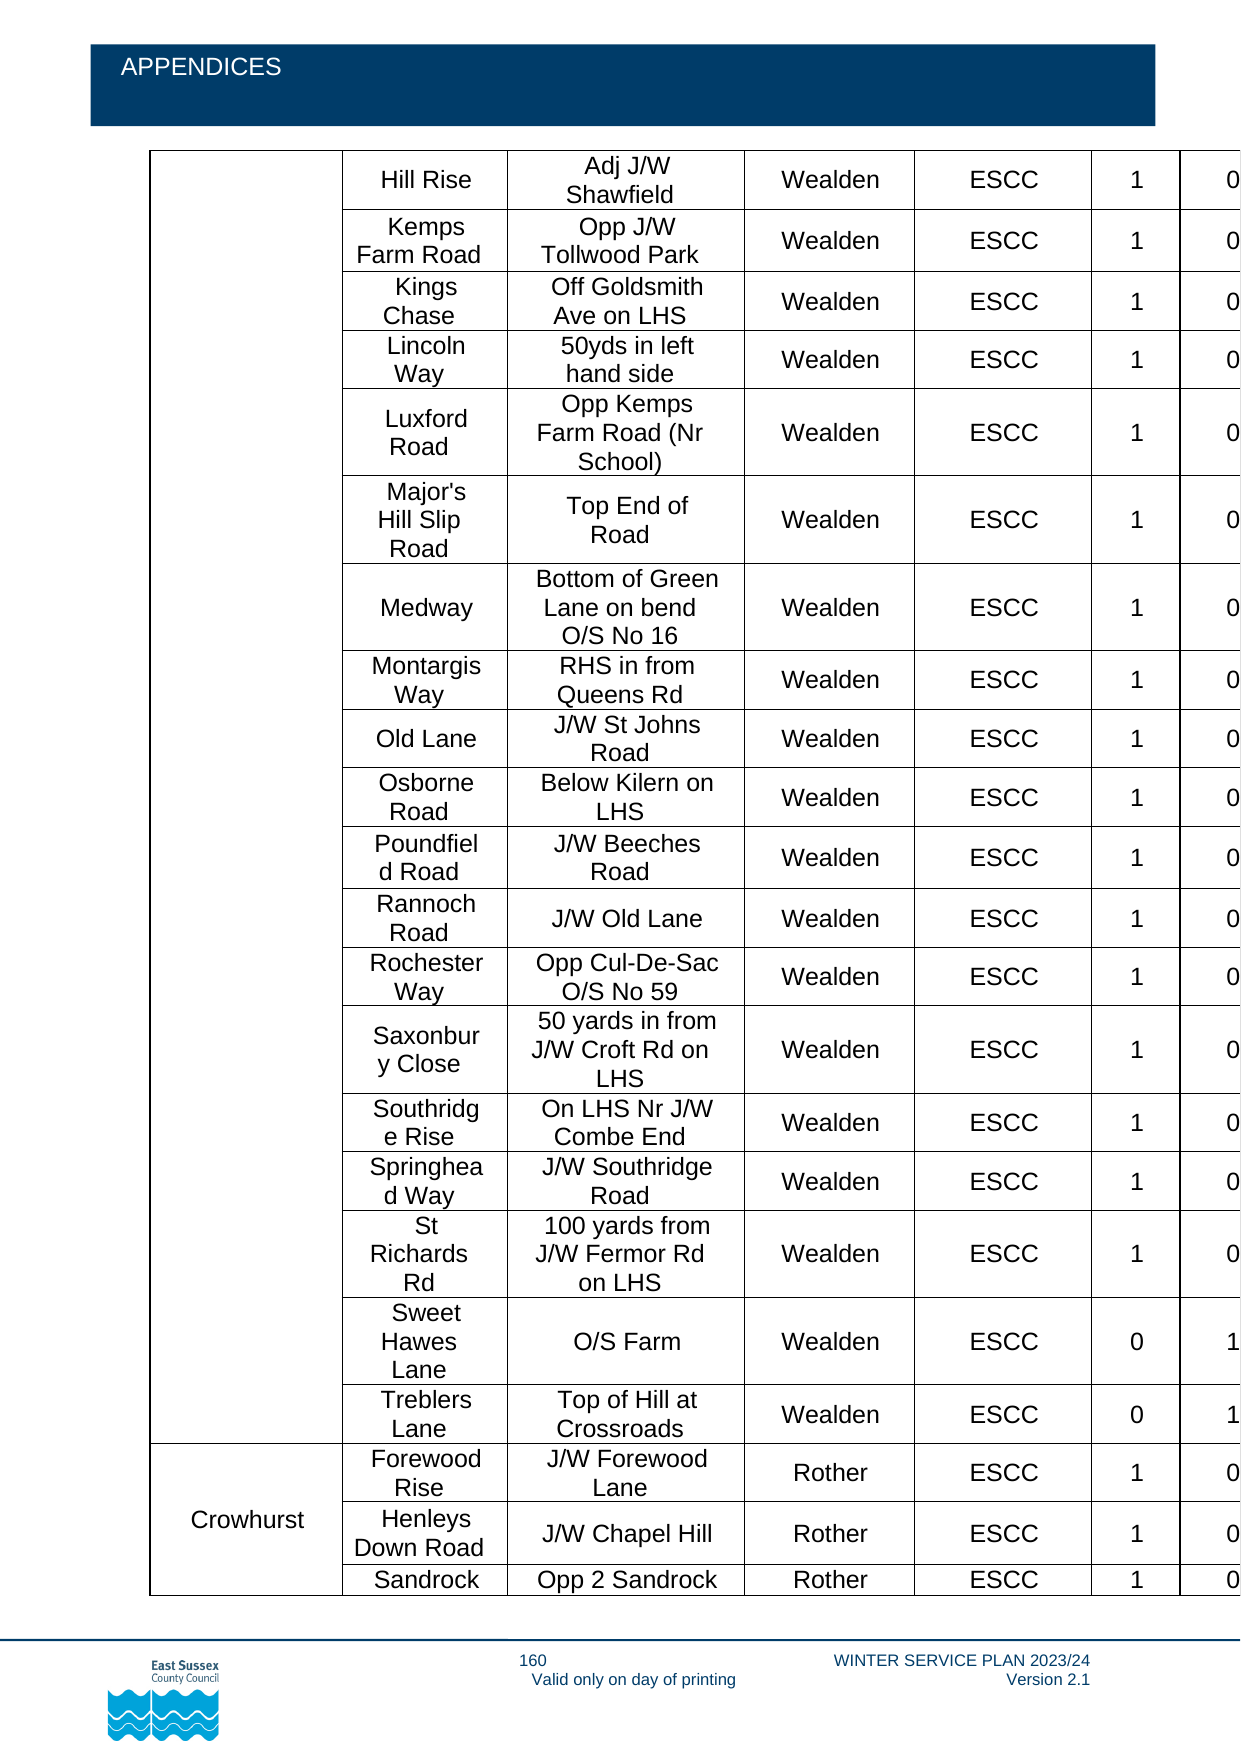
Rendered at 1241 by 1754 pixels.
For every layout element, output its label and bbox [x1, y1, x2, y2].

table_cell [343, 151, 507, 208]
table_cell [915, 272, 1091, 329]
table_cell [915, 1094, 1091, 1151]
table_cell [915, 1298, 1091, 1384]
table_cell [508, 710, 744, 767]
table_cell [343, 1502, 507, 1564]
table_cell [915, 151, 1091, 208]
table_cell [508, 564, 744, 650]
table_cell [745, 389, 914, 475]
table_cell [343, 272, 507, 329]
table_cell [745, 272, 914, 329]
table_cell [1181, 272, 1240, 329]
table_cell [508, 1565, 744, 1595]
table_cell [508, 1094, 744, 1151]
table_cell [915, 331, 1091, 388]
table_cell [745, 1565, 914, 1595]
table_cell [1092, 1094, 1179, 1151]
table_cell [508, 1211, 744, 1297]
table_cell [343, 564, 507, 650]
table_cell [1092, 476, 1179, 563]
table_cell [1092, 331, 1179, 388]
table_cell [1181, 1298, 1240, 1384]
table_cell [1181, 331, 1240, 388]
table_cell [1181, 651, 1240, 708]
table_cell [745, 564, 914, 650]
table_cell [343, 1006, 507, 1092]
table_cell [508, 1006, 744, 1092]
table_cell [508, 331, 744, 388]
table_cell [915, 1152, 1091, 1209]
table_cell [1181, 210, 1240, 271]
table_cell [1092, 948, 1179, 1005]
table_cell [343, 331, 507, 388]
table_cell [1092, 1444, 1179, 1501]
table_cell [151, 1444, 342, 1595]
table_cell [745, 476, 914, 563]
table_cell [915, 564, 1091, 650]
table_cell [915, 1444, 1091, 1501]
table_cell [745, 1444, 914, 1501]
picture [166, 1735, 181, 1741]
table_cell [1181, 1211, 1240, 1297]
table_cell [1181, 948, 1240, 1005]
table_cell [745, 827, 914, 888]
picture [190, 1735, 205, 1741]
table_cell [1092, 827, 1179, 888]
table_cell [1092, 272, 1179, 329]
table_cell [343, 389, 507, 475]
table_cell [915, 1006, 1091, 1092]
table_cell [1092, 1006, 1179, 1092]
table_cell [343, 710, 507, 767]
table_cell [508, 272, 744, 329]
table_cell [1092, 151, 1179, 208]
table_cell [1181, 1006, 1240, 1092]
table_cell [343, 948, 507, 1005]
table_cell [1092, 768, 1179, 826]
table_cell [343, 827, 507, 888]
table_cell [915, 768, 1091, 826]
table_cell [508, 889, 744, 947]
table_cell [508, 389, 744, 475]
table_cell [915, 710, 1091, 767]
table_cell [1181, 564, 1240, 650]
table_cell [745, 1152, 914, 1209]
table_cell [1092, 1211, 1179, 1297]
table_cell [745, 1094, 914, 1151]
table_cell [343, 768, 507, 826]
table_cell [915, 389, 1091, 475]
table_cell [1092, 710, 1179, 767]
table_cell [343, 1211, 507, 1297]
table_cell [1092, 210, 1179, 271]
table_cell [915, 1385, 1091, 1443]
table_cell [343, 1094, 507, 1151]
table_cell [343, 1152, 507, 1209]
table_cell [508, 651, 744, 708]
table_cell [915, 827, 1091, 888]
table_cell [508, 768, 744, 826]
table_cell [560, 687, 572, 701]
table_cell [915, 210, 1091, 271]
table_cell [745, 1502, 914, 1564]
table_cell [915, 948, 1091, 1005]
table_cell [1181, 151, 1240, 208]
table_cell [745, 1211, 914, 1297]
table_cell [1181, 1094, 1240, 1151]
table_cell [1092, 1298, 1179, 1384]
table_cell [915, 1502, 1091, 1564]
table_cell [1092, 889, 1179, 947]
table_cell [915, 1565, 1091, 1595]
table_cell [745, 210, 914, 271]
picture [107, 1660, 219, 1741]
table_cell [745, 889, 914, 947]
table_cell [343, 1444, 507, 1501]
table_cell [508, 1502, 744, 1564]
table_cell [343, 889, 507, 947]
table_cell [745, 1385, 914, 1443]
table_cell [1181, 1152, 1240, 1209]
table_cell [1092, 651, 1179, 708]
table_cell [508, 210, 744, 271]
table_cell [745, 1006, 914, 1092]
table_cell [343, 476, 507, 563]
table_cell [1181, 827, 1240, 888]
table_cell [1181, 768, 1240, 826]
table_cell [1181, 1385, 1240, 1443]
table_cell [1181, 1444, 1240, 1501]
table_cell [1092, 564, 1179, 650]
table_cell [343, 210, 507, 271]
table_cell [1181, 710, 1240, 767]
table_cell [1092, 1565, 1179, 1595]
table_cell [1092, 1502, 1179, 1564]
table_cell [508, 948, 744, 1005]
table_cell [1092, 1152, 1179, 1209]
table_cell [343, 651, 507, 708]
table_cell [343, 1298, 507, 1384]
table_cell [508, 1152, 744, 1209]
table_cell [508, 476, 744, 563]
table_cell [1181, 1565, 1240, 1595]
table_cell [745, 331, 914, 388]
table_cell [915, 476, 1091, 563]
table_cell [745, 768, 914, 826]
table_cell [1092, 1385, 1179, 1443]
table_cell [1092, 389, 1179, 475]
picture [121, 1735, 137, 1741]
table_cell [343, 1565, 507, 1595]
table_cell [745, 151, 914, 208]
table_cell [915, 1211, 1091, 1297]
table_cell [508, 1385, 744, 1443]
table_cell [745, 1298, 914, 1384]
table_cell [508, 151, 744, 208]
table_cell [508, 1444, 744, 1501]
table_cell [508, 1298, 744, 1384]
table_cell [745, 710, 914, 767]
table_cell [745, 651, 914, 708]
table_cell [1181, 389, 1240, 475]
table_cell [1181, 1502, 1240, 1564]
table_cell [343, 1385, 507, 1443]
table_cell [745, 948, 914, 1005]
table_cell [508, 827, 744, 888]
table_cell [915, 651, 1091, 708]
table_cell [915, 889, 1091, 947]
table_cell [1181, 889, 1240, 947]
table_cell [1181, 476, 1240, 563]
